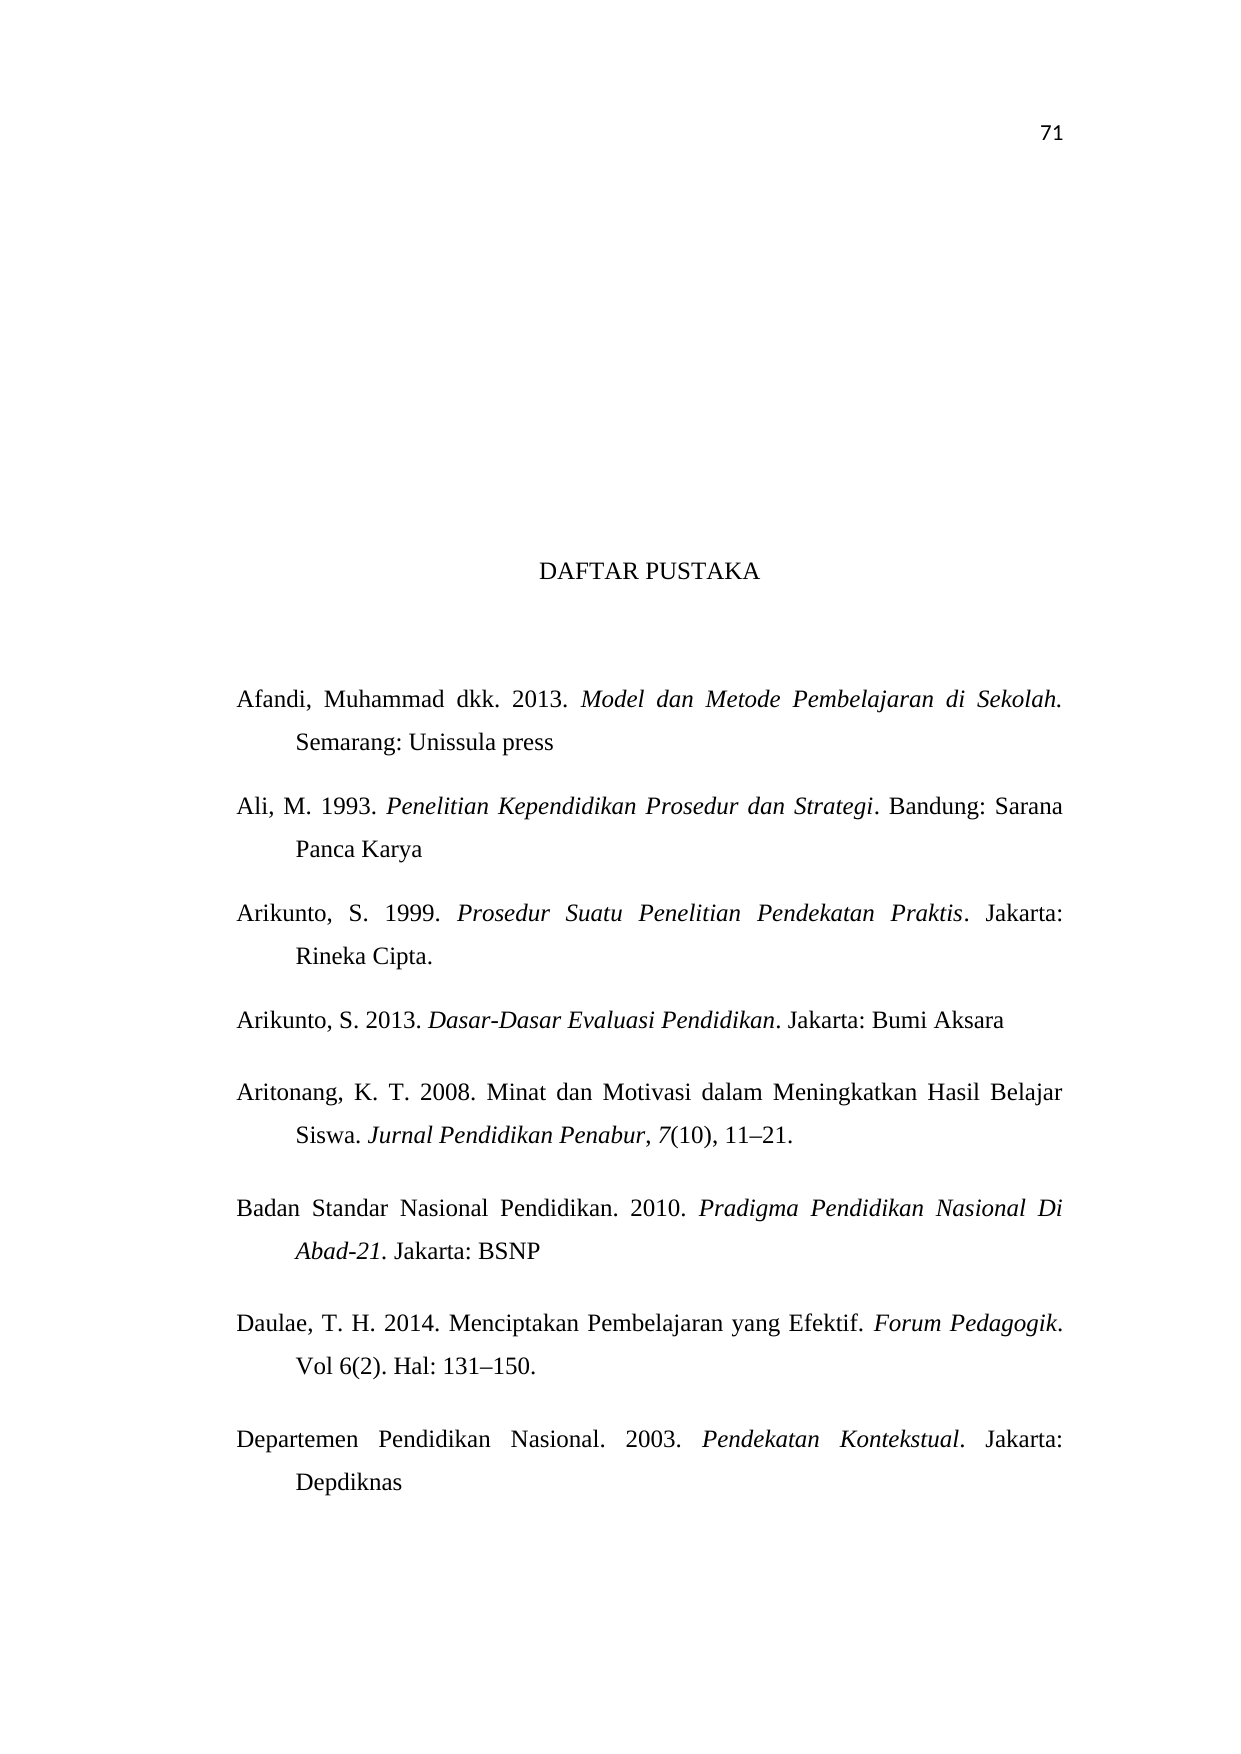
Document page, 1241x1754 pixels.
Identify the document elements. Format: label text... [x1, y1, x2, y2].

text Departemen Pendidikan Nasional. 2003. Pendekatan Kontekstual. Jakarta: Depdiknas [236, 1424, 1063, 1496]
text Arikunto, S. 2013. Dasar-Dasar Evaluasi Pendidikan. Jakarta: Bumi Aksara [236, 1005, 1063, 1034]
text Afandi, Muhammad dkk. 2013. Model dan Metode Pembelajaran di Sekolah. Semarang: Unissula press [236, 684, 1063, 756]
text Aritonang, K. T. 2008. Minat dan Motivasi dalam Meningkatkan Hasil Belajar Siswa. Jurnal Pendidikan Penabur, 7(10), 11–21. [236, 1077, 1063, 1149]
text Arikunto, S. 1999. Prosedur Suatu Penelitian Pendekatan Praktis. Jakarta: Rineka Cipta. [236, 898, 1063, 970]
text Ali, M. 1993. Penelitian Kependidikan Prosedur dan Strategi. Bandung: Sarana Panca Karya [236, 791, 1063, 863]
text DAFTAR PUSTAKA [236, 556, 1063, 585]
text Daulae, T. H. 2014. Menciptakan Pembelajaran yang Efektif. Forum Pedagogik. Vol 6(2). Hal: 131–150. [236, 1308, 1063, 1380]
text Badan Standar Nasional Pendidikan. 2010. Pradigma Pendidikan Nasional Di Abad-21. Jakarta: BSNP [236, 1193, 1063, 1265]
